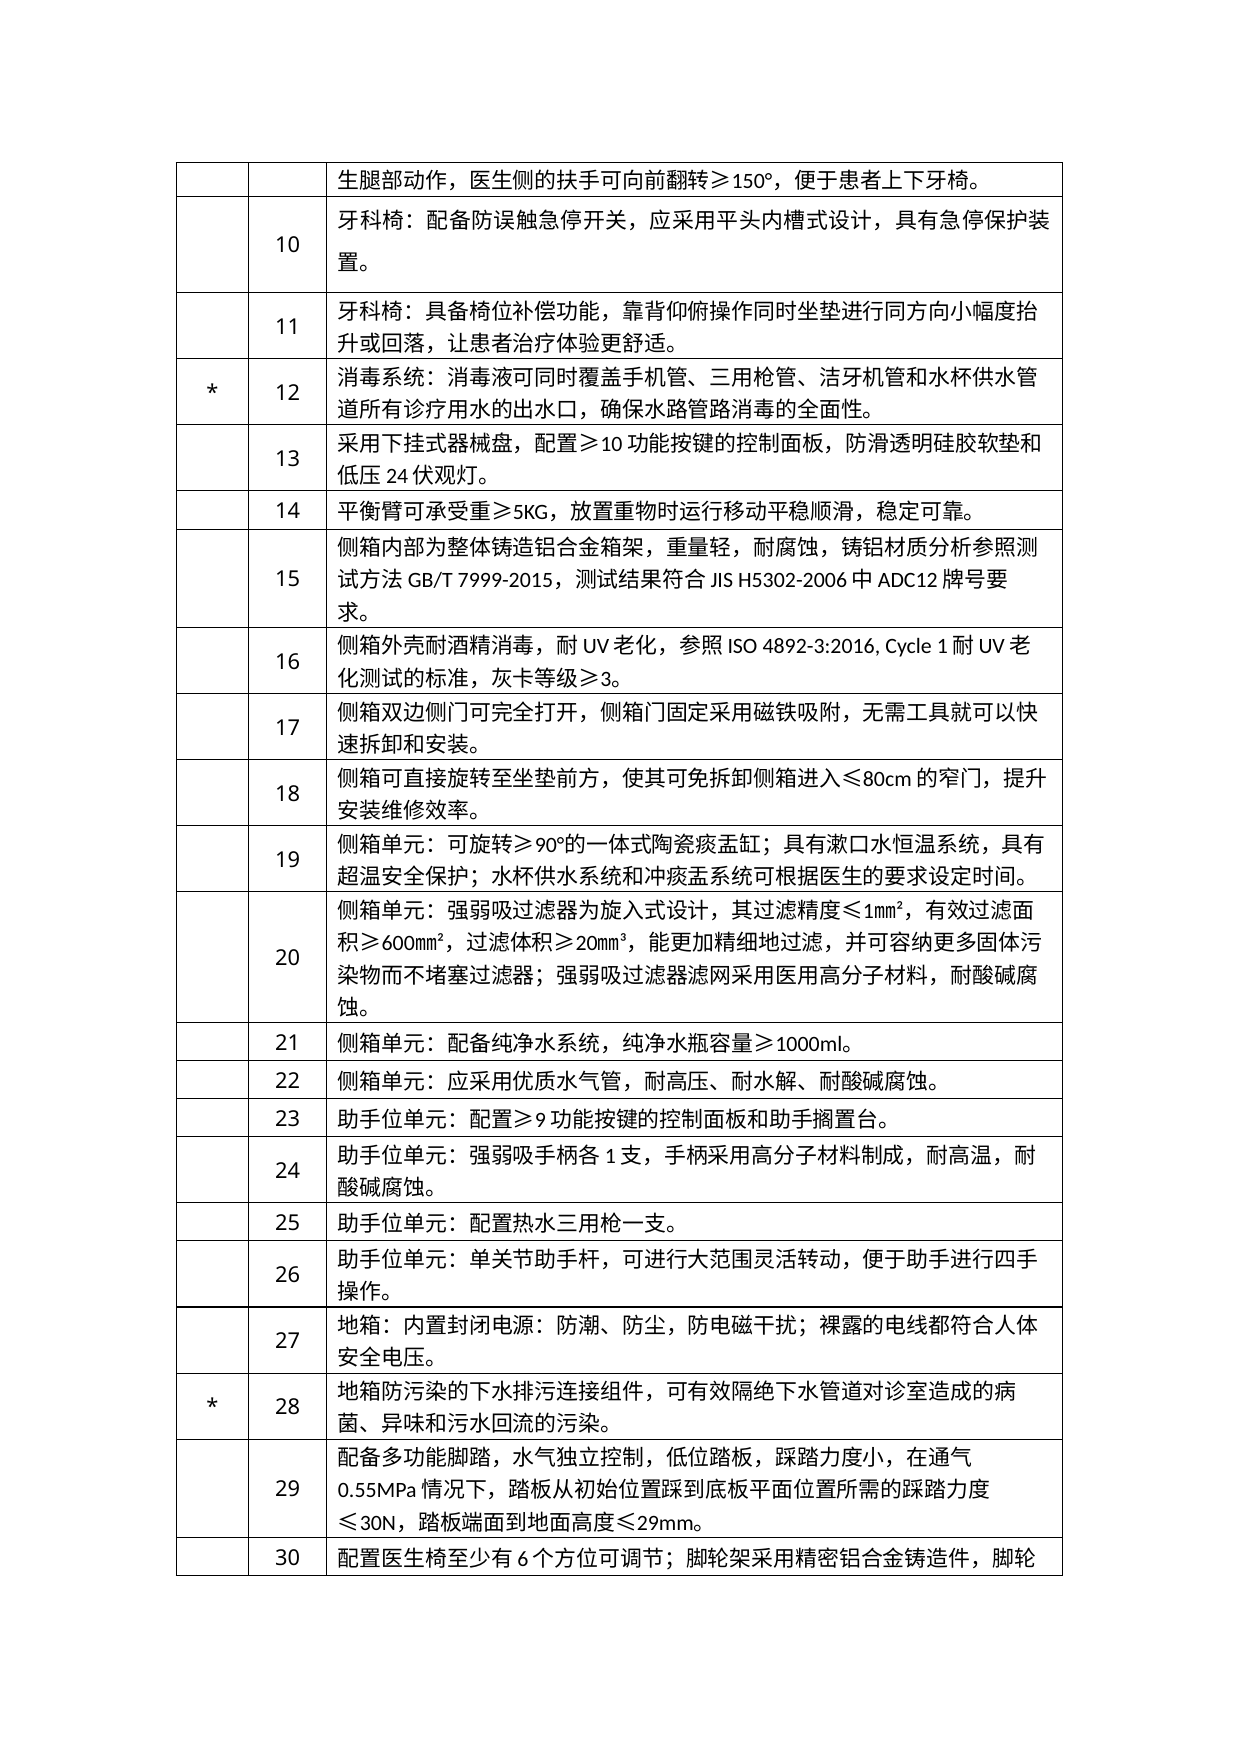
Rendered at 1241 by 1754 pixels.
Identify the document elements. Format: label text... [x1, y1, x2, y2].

table_cell 28 [249, 1374, 326, 1438]
table_cell [177, 1538, 248, 1575]
table_cell 侧箱外壳耐酒精消毒，耐UV老化，参照ISO 4892-3:2016, Cycle 1耐UV老化测试的标准，灰卡等级≥3。 [327, 628, 1062, 693]
table_cell [177, 1308, 248, 1372]
table_cell 19 [249, 826, 326, 891]
table_cell 14 [249, 491, 326, 528]
table_cell 侧箱单元：应采用优质水气管，耐高压、耐水解、耐酸碱腐蚀。 [327, 1061, 1062, 1098]
table_cell 侧箱内部为整体铸造铝合金箱架，重量轻，耐腐蚀，铸铝材质分析参照测试方法GB/T 7999-2015，测试结果符合JIS H5302-2006中ADC12牌号要求。 [327, 530, 1062, 627]
table_cell [177, 1241, 248, 1306]
table_cell 21 [249, 1023, 326, 1060]
table_cell [177, 197, 248, 292]
table_cell 配备多功能脚踏，水气独立控制，低位踏板，踩踏力度小，在通气0.55MPa情况下，踏板从初始位置踩到底板平面位置所需的踩踏力度≤30N，踏板端面到地面高度≤29mm。 [327, 1440, 1062, 1537]
table_cell [177, 892, 248, 1022]
table_cell 10 [249, 197, 326, 292]
table_cell 牙科椅：配备防误触急停开关，应采用平头内槽式设计，具有急停保护装置。 [327, 197, 1062, 292]
table_cell [177, 628, 248, 693]
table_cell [327, 163, 1062, 196]
table_cell [177, 1440, 248, 1537]
table_cell 平衡臂可承受重≥5KG，放置重物时运行移动平稳顺滑，稳定可靠。 [327, 491, 1062, 528]
table_cell [177, 1061, 248, 1098]
table_cell 地箱防污染的下水排污连接组件，可有效隔绝下水管道对诊室造成的病菌、异味和污水回流的污染。 [327, 1374, 1062, 1438]
table_cell 牙科椅：具备椅位补偿功能，靠背仰俯操作同时坐垫进行同方向小幅度抬升或回落，让患者治疗体验更舒适。 [327, 293, 1062, 358]
table_cell 地箱：内置封闭电源：防潮、防尘，防电磁干扰；裸露的电线都符合人体安全电压。 [327, 1308, 1062, 1372]
table_cell 18 [249, 760, 326, 825]
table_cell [327, 1538, 1062, 1575]
table_cell [177, 760, 248, 825]
table_cell [177, 1099, 248, 1136]
table_cell 助手位单元：强弱吸手柄各1支，手柄采用高分子材料制成，耐高温，耐酸碱腐蚀。 [327, 1137, 1062, 1202]
table_cell 11 [249, 293, 326, 358]
table_cell 15 [249, 530, 326, 627]
table_cell [177, 530, 248, 627]
table_cell 消毒系统：消毒液可同时覆盖手机管、三用枪管、洁牙机管和水杯供水管道所有诊疗用水的出水口，确保水路管路消毒的全面性。 [327, 359, 1062, 424]
table_cell 9 [249, 163, 326, 196]
table_cell 30 [249, 1538, 326, 1575]
table_cell 22 [249, 1061, 326, 1098]
table_cell 13 [249, 425, 326, 490]
table_cell [177, 163, 248, 196]
table_cell 侧箱单元：强弱吸过滤器为旋入式设计，其过滤精度≤1㎜²，有效过滤面积≥600㎜²，过滤体积≥20㎜³，能更加精细地过滤，并可容纳更多固体污染物而不堵塞过滤器；强弱吸过滤器滤网采用医用高分子材料，耐酸碱腐蚀。 [327, 892, 1062, 1022]
table_cell 侧箱双边侧门可完全打开，侧箱门固定采用磁铁吸附，无需工具就可以快速拆卸和安装。 [327, 694, 1062, 759]
table_cell 侧箱单元：可旋转≥90°的一体式陶瓷痰盂缸；具有漱口水恒温系统，具有超温安全保护；水杯供水系统和冲痰盂系统可根据医生的要求设定时间。 [327, 826, 1062, 891]
table_cell 17 [249, 694, 326, 759]
table_cell [177, 1023, 248, 1060]
table_cell [177, 1137, 248, 1202]
table_cell 采用下挂式器械盘，配置≥10功能按键的控制面板，防滑透明硅胶软垫和低压24伏观灯。 [327, 425, 1062, 490]
table_cell [177, 425, 248, 490]
table_cell 侧箱可直接旋转至坐垫前方，使其可免拆卸侧箱进入≤80cm的窄门，提升安装维修效率。 [327, 760, 1062, 825]
table_cell 27 [249, 1308, 326, 1372]
table_cell 助手位单元：单关节助手杆，可进行大范围灵活转动，便于助手进行四手操作。 [327, 1241, 1062, 1306]
table_cell 助手位单元：配置≥9功能按键的控制面板和助手搁置台。 [327, 1099, 1062, 1136]
table_cell 24 [249, 1137, 326, 1202]
table_cell 12 [249, 359, 326, 424]
table_cell 29 [249, 1440, 326, 1537]
table_cell [177, 694, 248, 759]
table_cell 16 [249, 628, 326, 693]
table_cell [177, 1203, 248, 1240]
table_cell [177, 826, 248, 891]
table_cell [177, 293, 248, 358]
table_cell 侧箱单元：配备纯净水系统，纯净水瓶容量≥1000ml。 [327, 1023, 1062, 1060]
table_cell * [177, 359, 248, 424]
table_cell 23 [249, 1099, 326, 1136]
table_cell [177, 491, 248, 528]
table_cell 20 [249, 892, 326, 1022]
table_cell 助手位单元：配置热水三用枪一支。 [327, 1203, 1062, 1240]
table_cell * [177, 1374, 248, 1438]
table_cell 25 [249, 1203, 326, 1240]
table_cell 26 [249, 1241, 326, 1306]
